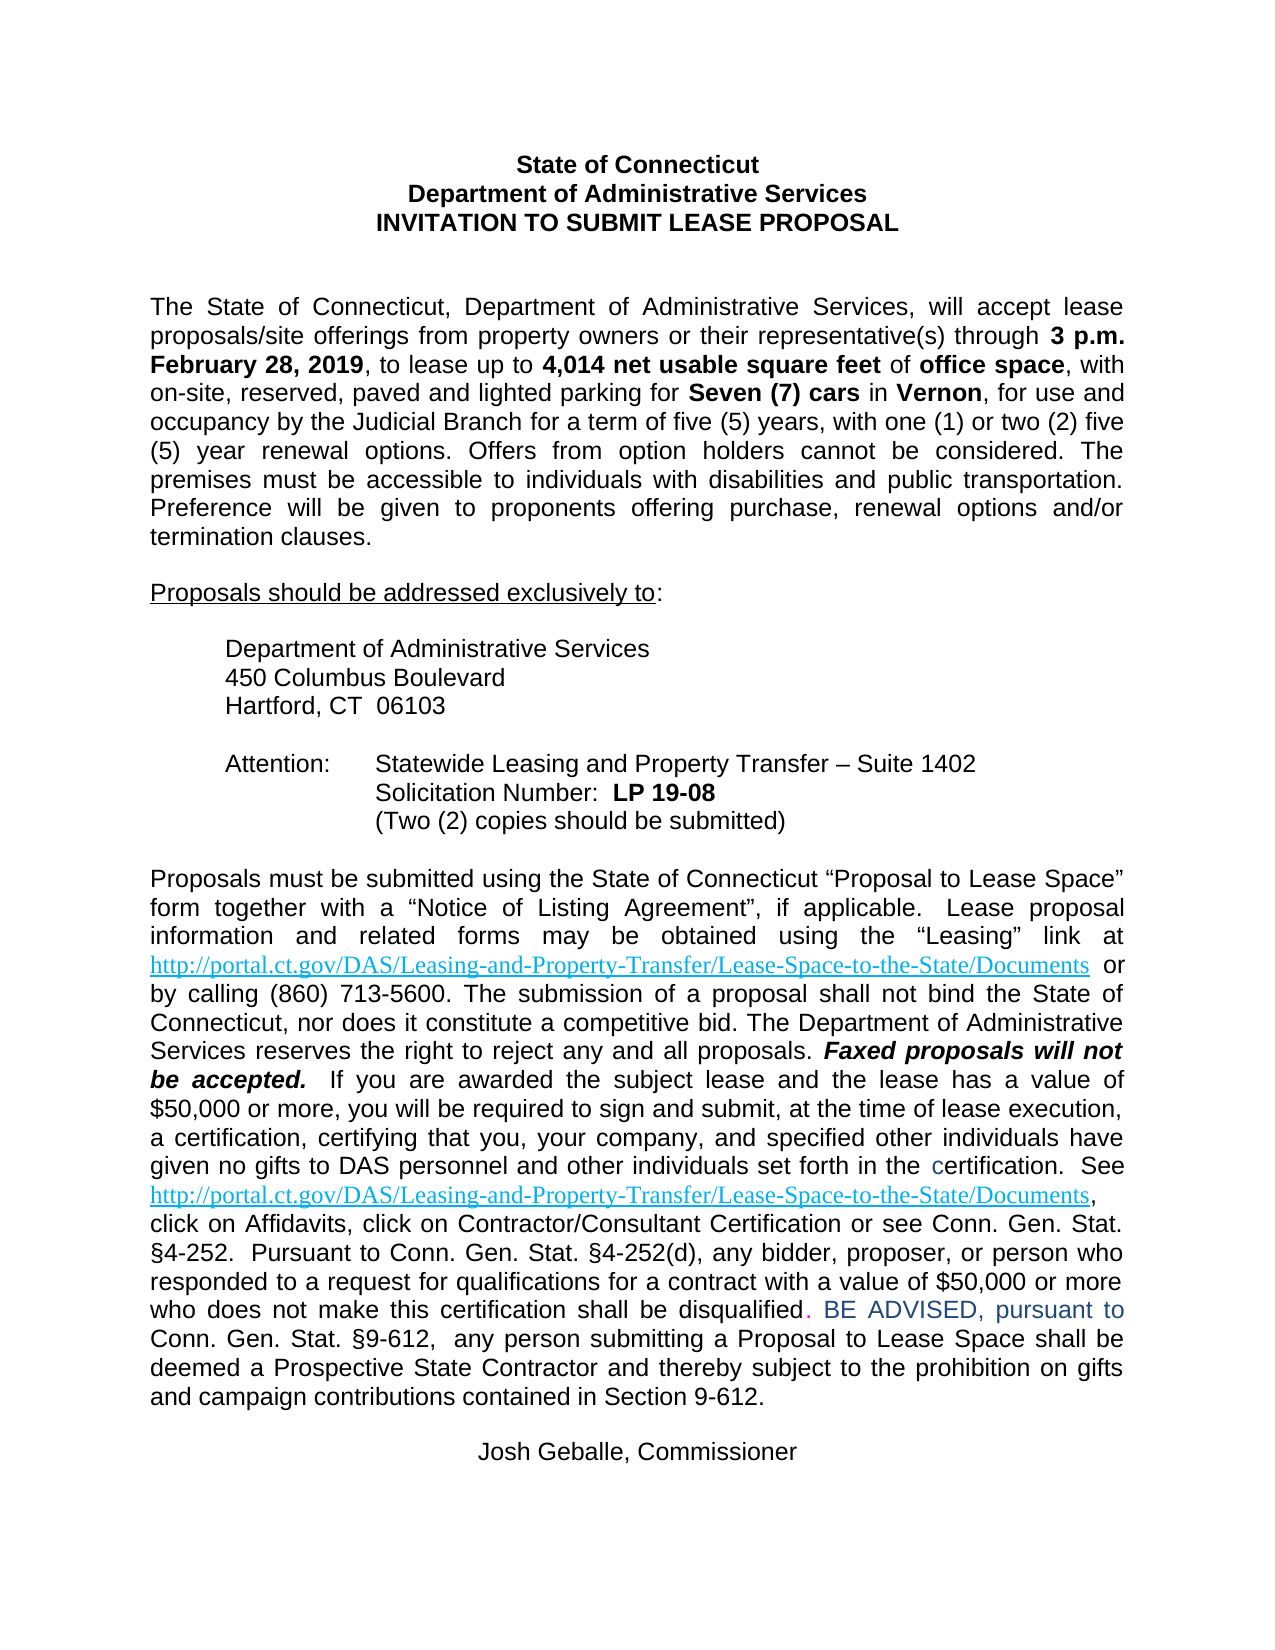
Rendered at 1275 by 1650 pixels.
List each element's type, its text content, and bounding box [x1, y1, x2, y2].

text The State of Connecticut, Department of Administrative Services, will accept lease proposals/site offerings from property owners or their representative(s) through 3 p.m. February 28, 2019, to lease up to 4,014 net usable square feet of office space, with on-site, reserved, paved and lighted parking for Seven (7) cars in Vernon, for use and occupancy by the Judicial Branch for a term of five (5) years, with one (1) or two (2) five (5) year renewal options. Offers from option holders cannot be considered. The premises must be accessible to individuals with disabilities and public transportation. Preference will be given to proponents offering purchase, renewal options and/or termination clauses. [150, 292, 1125, 551]
text INVITATION TO SUBMIT LEASE PROPOSAL [150, 207, 1125, 236]
text Josh Geballe, Commissioner [150, 1437, 1125, 1466]
text State of Connecticut Department of Administrative Services [150, 150, 1125, 207]
text Proposals must be submitted using the State of Connecticut “Proposal to Lease Space” form together with a “Notice of Listing Agreement”, if applicable. Lease proposal information and related forms may be obtained using the “Leasing” link at http://portal.ct.gov/DAS/Leasing-and-Property-Transfer/Lease-Space-to-the-State/Documents or by calling (860) 713-5600. The submission of a proposal shall not bind the State of Connecticut, nor does it constitute a competitive bid. The Department of Administrative Services reserves the right to reject any and all proposals. Faxed proposals will not be accepted. If you are awarded the subject lease and the lease has a value of $50,000 or more, you will be required to sign and submit, at the time of lease execution, a certification, certifying that you, your company, and specified other individuals have given no gifts to DAS personnel and other individuals set forth in the certification. See http://portal.ct.gov/DAS/Leasing-and-Property-Transfer/Lease-Space-to-the-State/Documents, click on Affidavits, click on Contractor/Consultant Certification or see Conn. Gen. Stat. §4-252. Pursuant to Conn. Gen. Stat. §4-252(d), any bidder, proposer, or person who responded to a request for qualifications for a contract with a value of $50,000 or more who does not make this certification shall be disqualified. BE ADVISED, pursuant to Conn. Gen. Stat. §9-612, any person submitting a Proposal to Lease Space shall be deemed a Prospective State Contractor and thereby subject to the prohibition on gifts and campaign contributions contained in Section 9-612. [150, 864, 1125, 1410]
text Department of Administrative Services [225, 634, 1125, 662]
text Hartford, CT 06103 [225, 691, 1125, 720]
text 450 Columbus Boulevard [225, 662, 1125, 691]
text Attention: Statewide Leasing and Property Transfer – Suite 1402 [150, 749, 1125, 777]
text Proposals should be addressed exclusively to: [150, 578, 1125, 607]
text (Two (2) copies should be submitted) [225, 806, 1125, 835]
text Solicitation Number: LP 19-08 [225, 777, 1125, 806]
